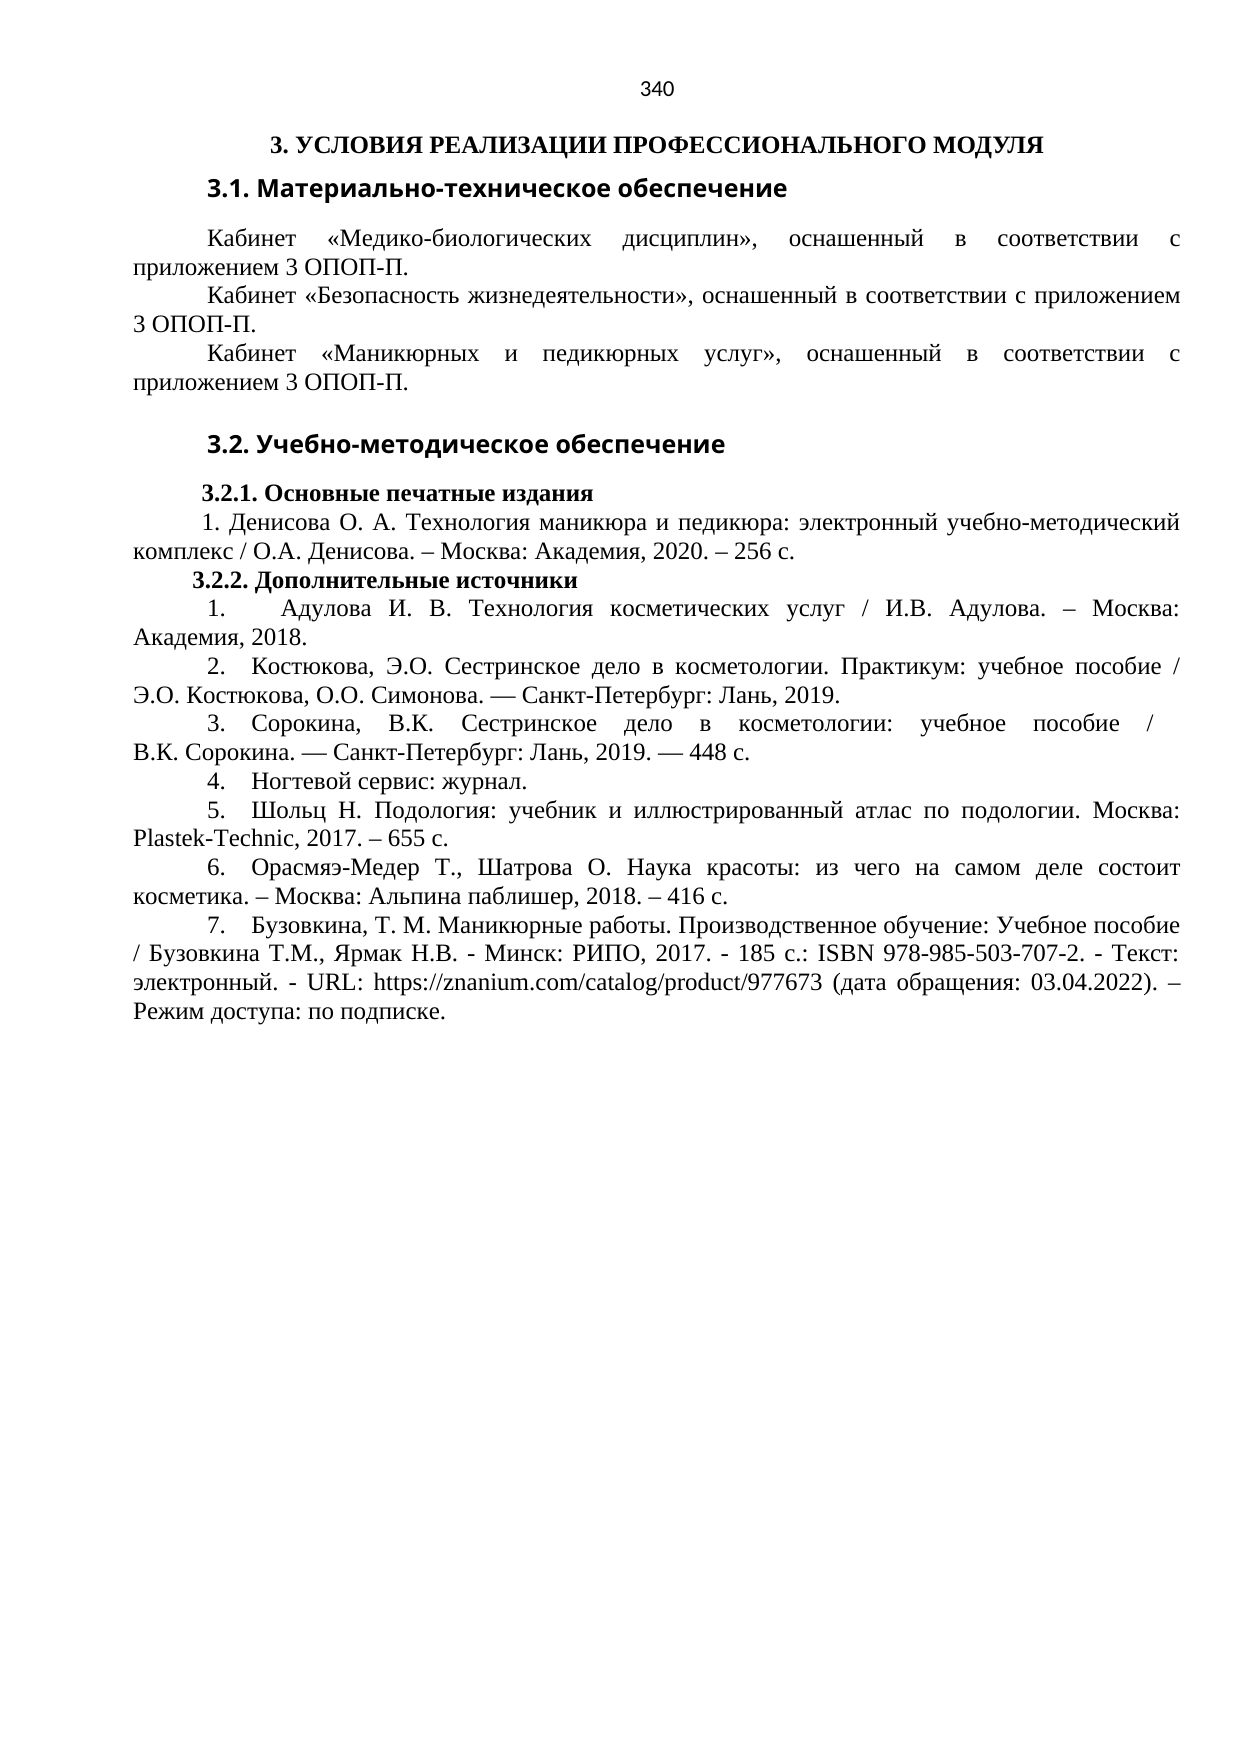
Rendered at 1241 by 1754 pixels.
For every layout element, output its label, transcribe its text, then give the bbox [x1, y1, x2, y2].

list Сорокина, В.К. Сестринское дело в косметологии: учебное пособие / В.К. Сорокина. — Санкт-Петербург: Лань, 2019. — 448 с. [133, 708, 1181, 766]
text 3.1. Материально-техническое обеспечение [133, 171, 1181, 205]
text Кабинет «Маникюрных и педикюрных услуг», оснашенный в соответствии с приложением 3 ОПОП-П. [133, 338, 1181, 395]
list Ногтевой сервис: журнал. [133, 766, 1181, 795]
text Кабинет «Медико-биологических дисциплин», оснашенный в соответствии с приложением 3 ОПОП-П. [133, 223, 1181, 280]
list Костюкова, Э.О. Сестринское дело в косметологии. Практикум: учебное пособие / Э.О. Костюкова, О.О. Симонова. — Санкт-Петербург: Лань, 2019. [133, 651, 1181, 708]
list Бузовкина, Т. М. Маникюрные работы. Производственное обучение: Учебное пособие / Бузовкина Т.М., Ярмак Н.В. - Минск: РИПО, 2017. - 185 с.: ISBN 978-985-503-707-2. - Текст: электронный. - URL: https://znanium.com/catalog/product/977673 (дата обращения: 03.04.2022). – Режим доступа: по подписке. [133, 910, 1181, 1025]
list Адулова И. В. Технология косметических услуг / И.В. Адулова. – Москва: Академия, 2018. [133, 593, 1181, 651]
text Кабинет «Безопасность жизнедеятельности», оснашенный в соответствии с приложением 3 ОПОП-П. [133, 280, 1181, 338]
text 1. Денисова О. А. Технология маникюра и педикюра: электронный учебно-методический комплекс / О.А. Денисова. – Москва: Академия, 2020. – 256 с. [133, 507, 1181, 565]
text 3.2. Учебно-методическое обеспечение [133, 427, 1181, 461]
list Орасмяэ-Медер Т., Шатрова О. Наука красоты: из чего на самом деле состоит косметика. – Москва: Альпина паблишер, 2018. – 416 с. [133, 852, 1181, 910]
text 3.2.1. Основные печатные издания [133, 478, 1181, 507]
text 3. Условия реализации профессионального модуля [133, 130, 1181, 159]
text 3.2.2. Дополнительные источники [133, 565, 1181, 593]
list Шольц Н. Подология: учебник и иллюстрированный атлас по подологии. Москва: Plastek-Technic, 2017. – 655 с. [133, 795, 1181, 852]
